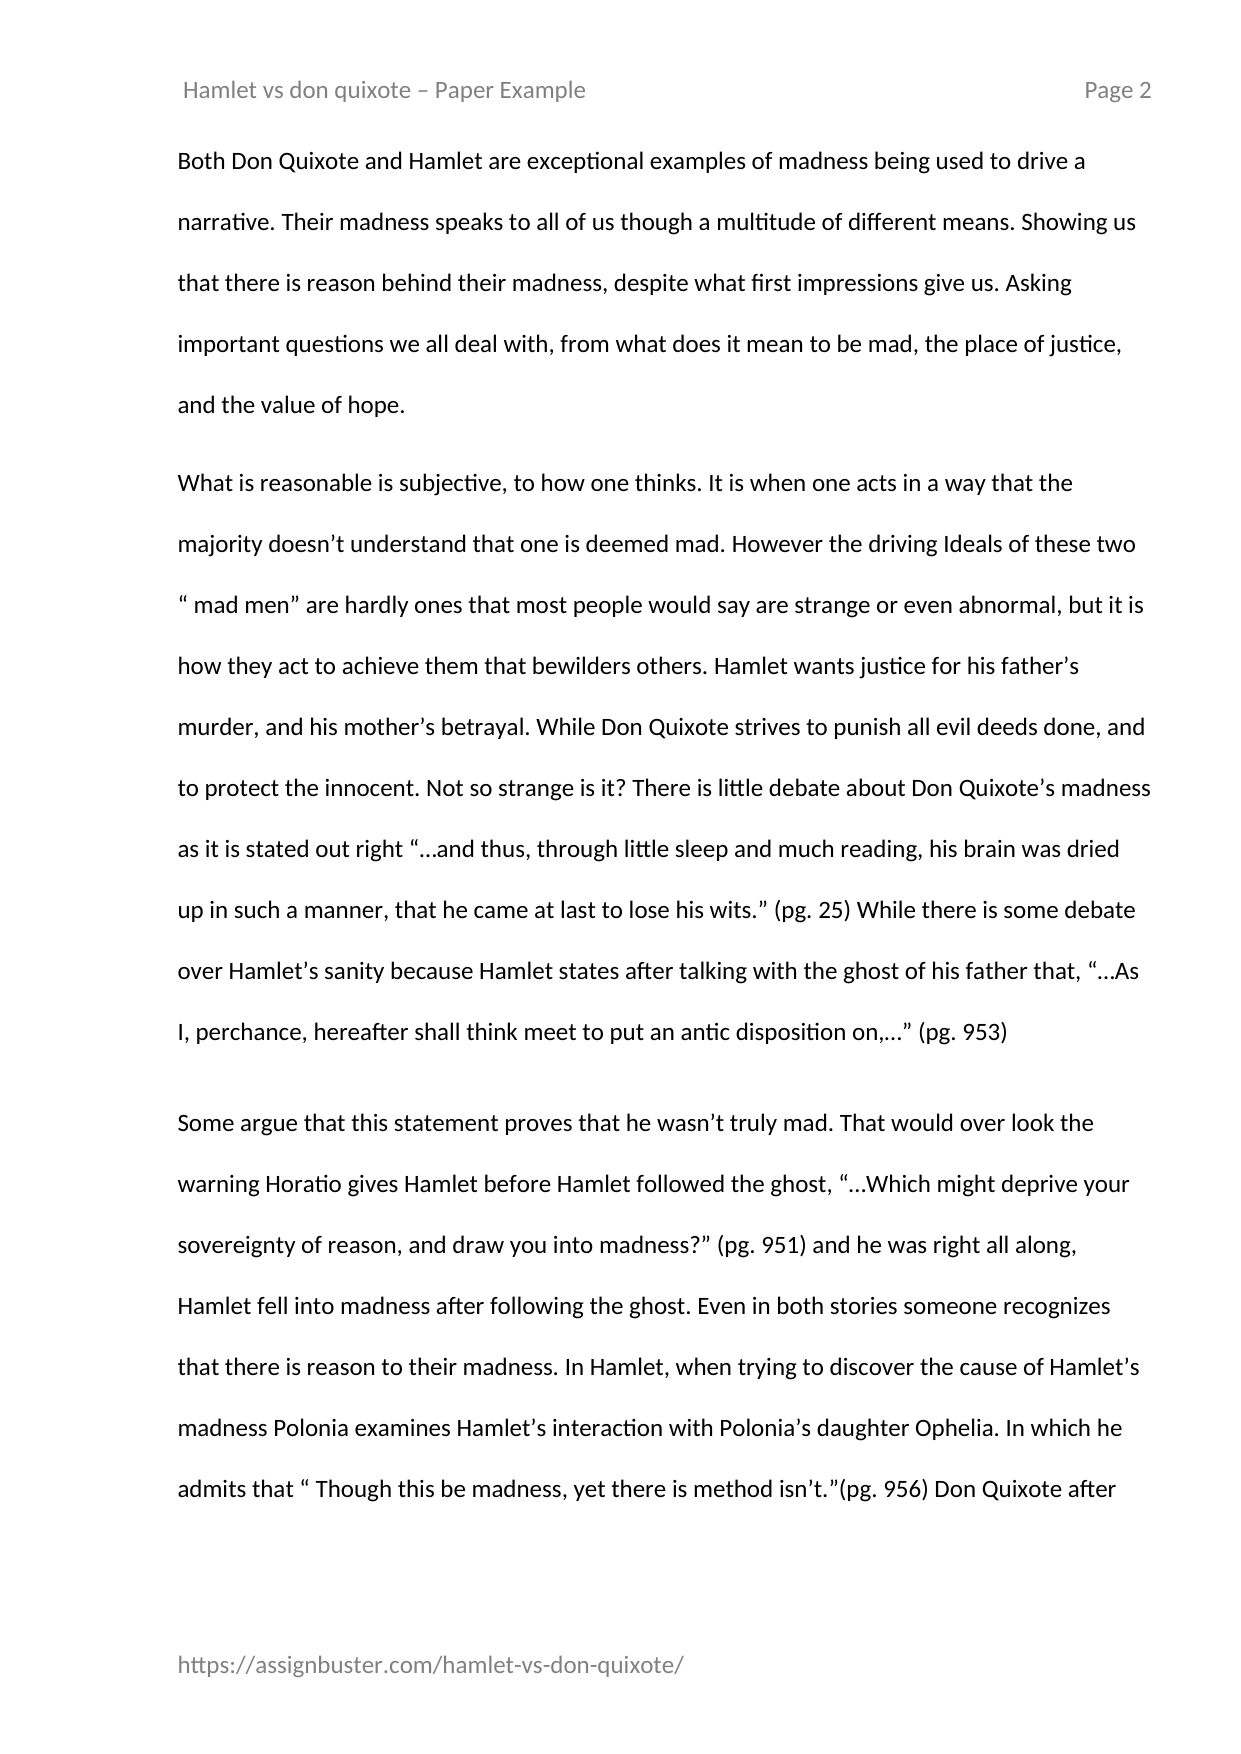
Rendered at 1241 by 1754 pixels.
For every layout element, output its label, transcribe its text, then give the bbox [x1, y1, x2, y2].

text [177, 1107, 1152, 1503]
text What is reasonable is subjective, to how one thinks. It is when one acts in a way that the majority doesn’t understand that one is deemed mad. However the driving Ideals of these two “ mad men” are hardly ones that most people would say are strange or even abnormal, but it is how they act to achieve them that bewilders others. Hamlet wants justice for his father’s murder, and his mother’s betrayal. While Don Quixote strives to punish all evil deeds done, and to protect the innocent. Not so strange is it? There is little debate about Don Quixote’s madness as it is stated out right “…and thus, through little sleep and much reading, his brain was dried up in such a manner, that he came at last to lose his wits.” (pg. 25) While there is some debate over Hamlet’s sanity because Hamlet states after talking with the ghost of his father that, “…As I, perchance, hereafter shall think meet to put an antic disposition on,…” (pg. 953) [177, 467, 1152, 1047]
text Both Don Quixote and Hamlet are exceptional examples of madness being used to drive a narrative. Their madness speaks to all of us though a multitude of different means. Showing us that there is reason behind their madness, despite what first impressions give us. Asking important questions we all deal with, from what does it mean to be mad, the place of justice, and the value of hope. [177, 145, 1152, 420]
